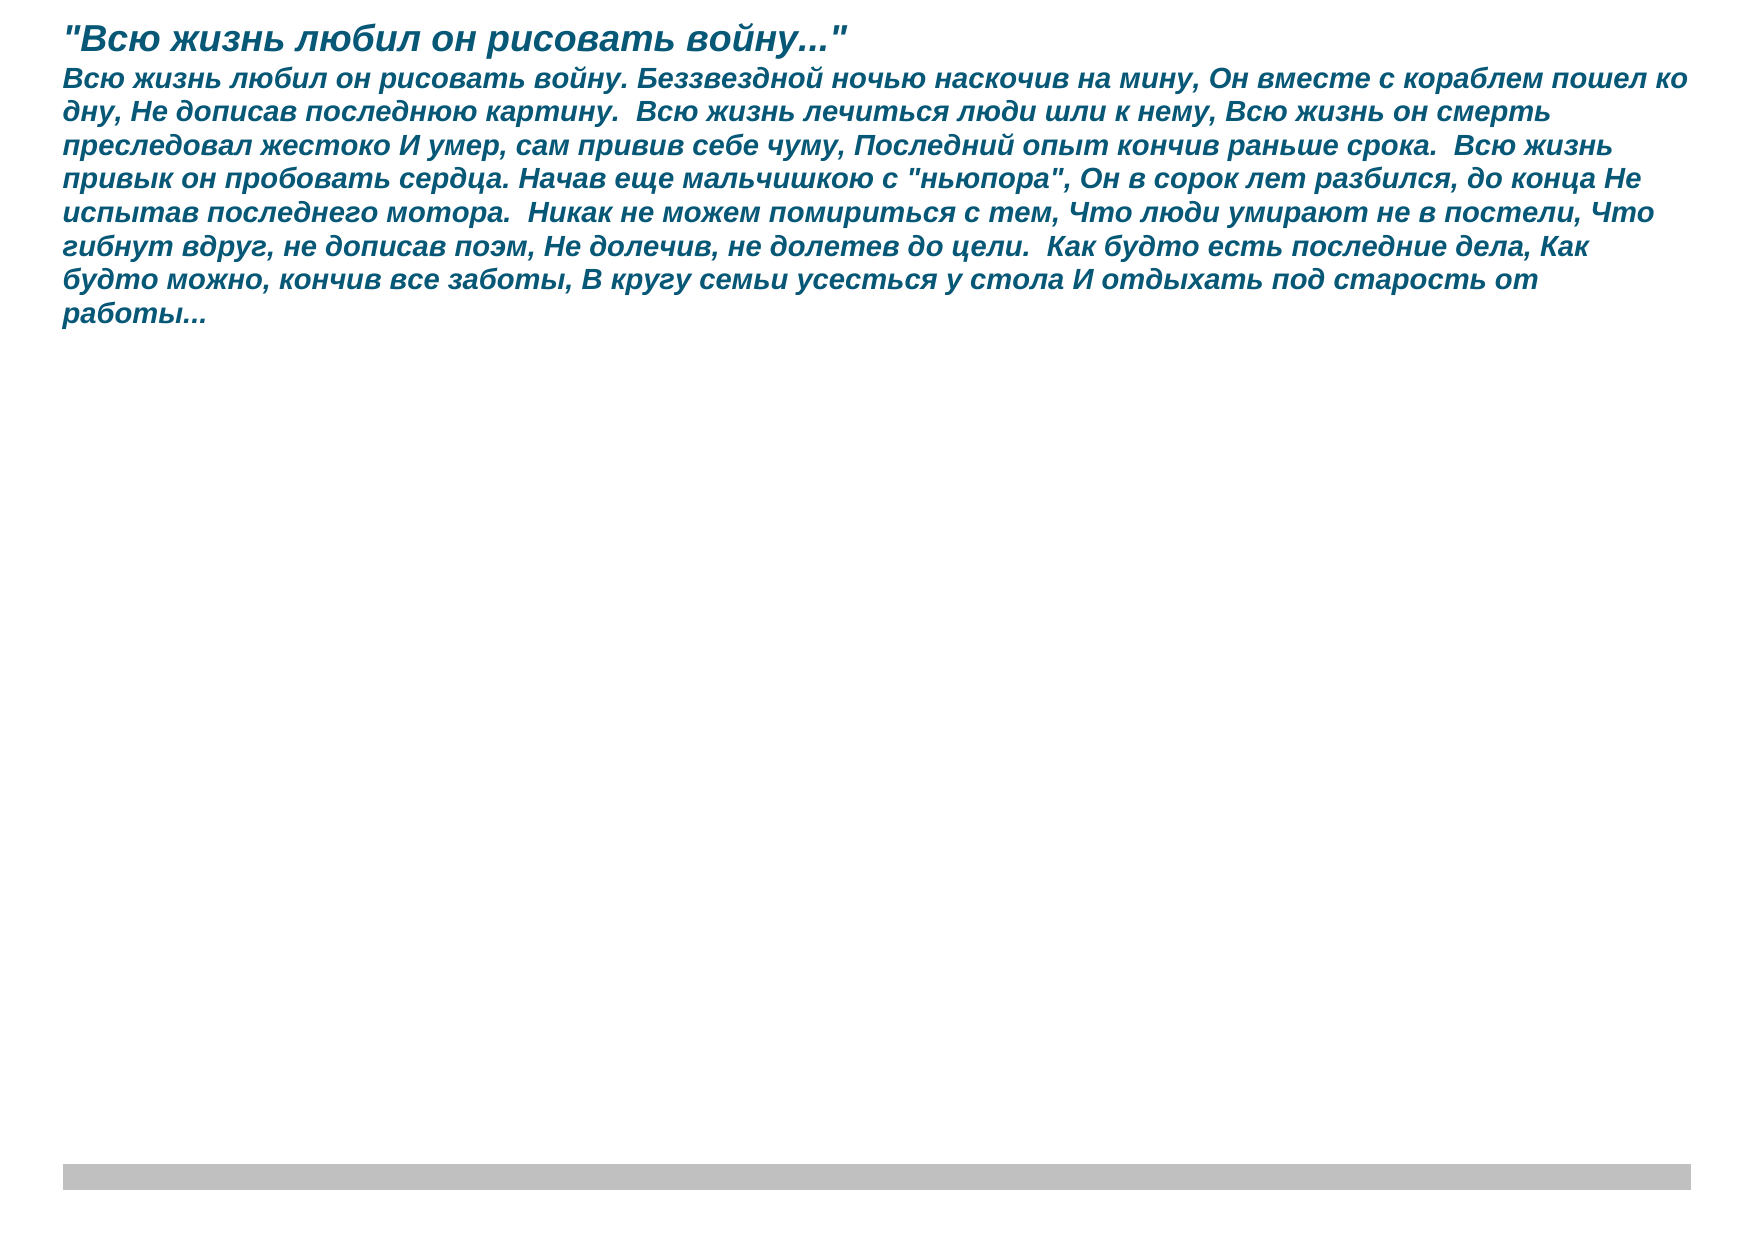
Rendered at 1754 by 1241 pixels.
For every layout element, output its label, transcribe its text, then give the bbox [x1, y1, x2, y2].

subtitle "Всю жизнь любил он рисовать войну..." [62, 17, 1691, 60]
text Всю жизнь любил он рисовать войну. [62, 61, 1691, 329]
